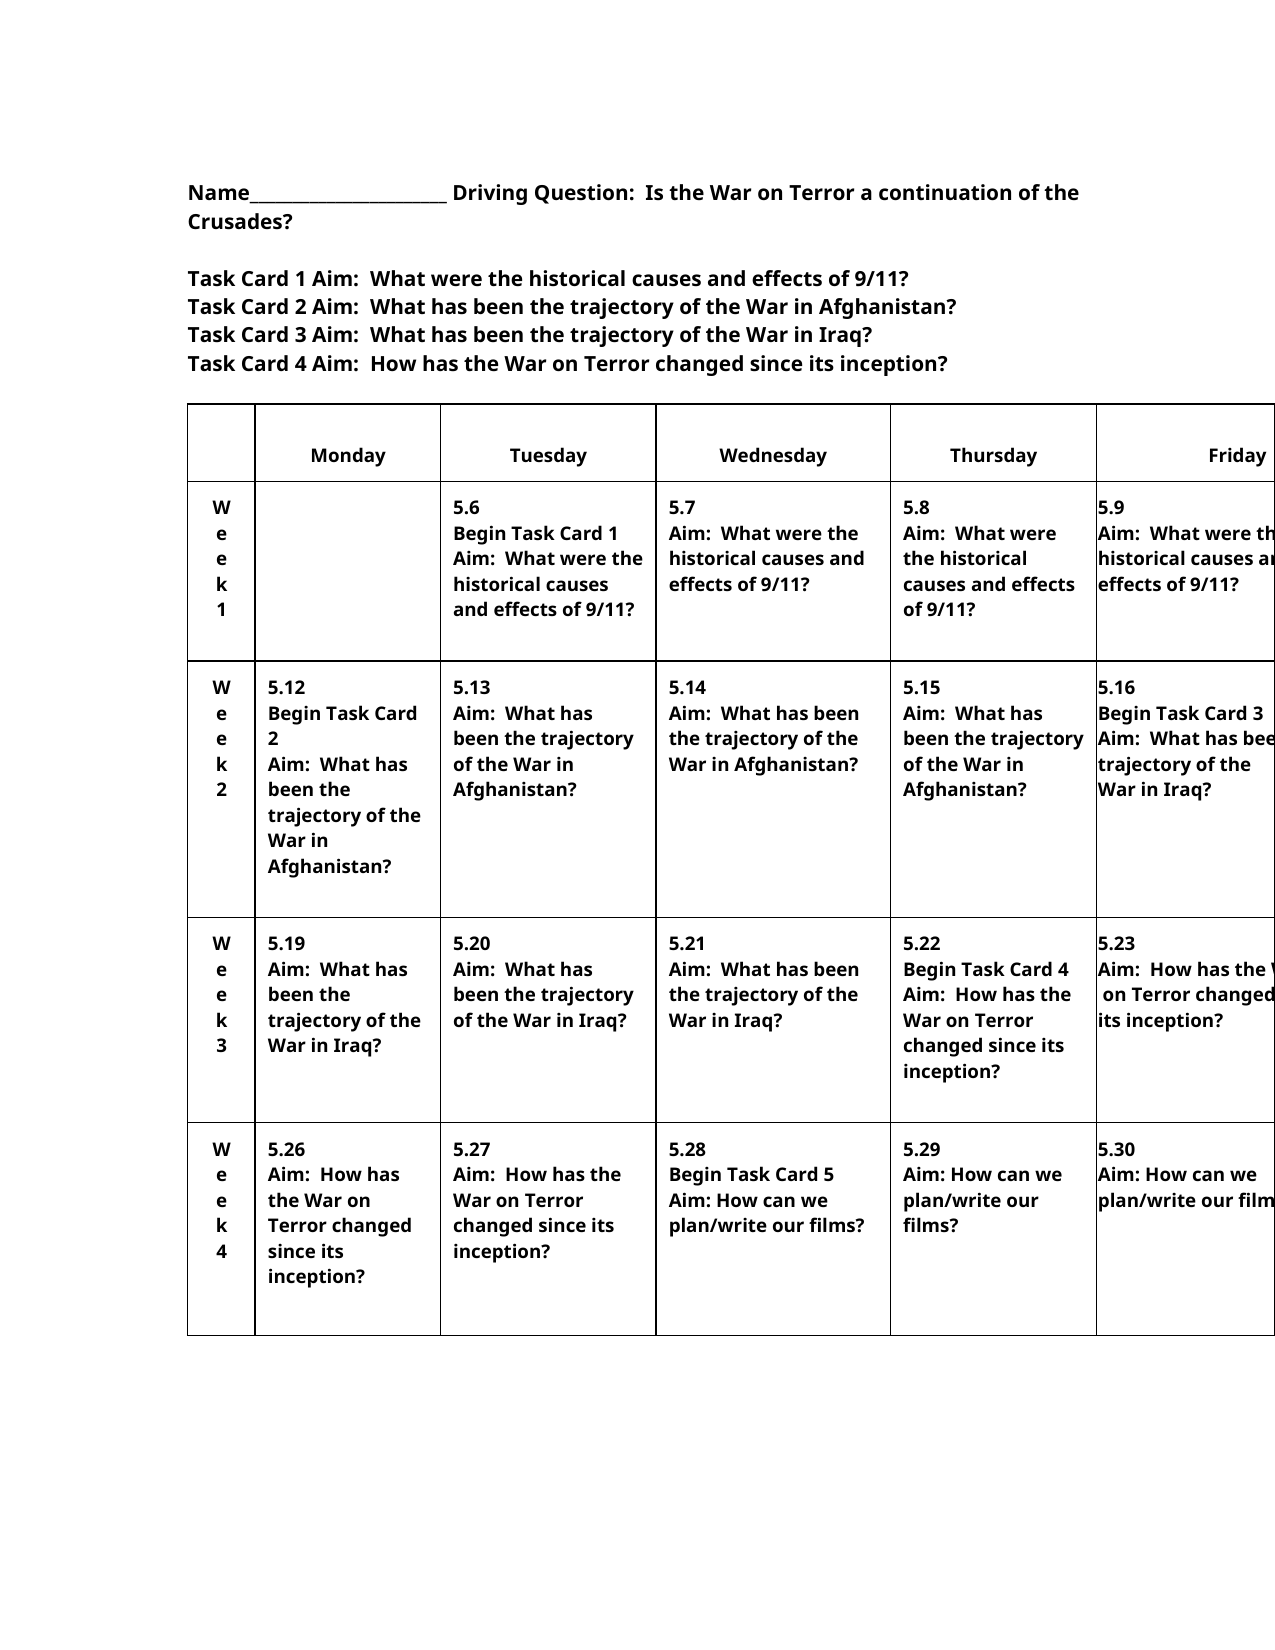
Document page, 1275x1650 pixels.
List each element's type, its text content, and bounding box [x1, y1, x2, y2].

table_cell 5.26 Aim: How has the War on Terror changed since its inception? [256, 1123, 440, 1334]
table_cell 5.16 Begin Task Card 3 Aim: What has been the trajectory of the War in Iraq? [1097, 662, 1274, 917]
table_header Thursday [891, 405, 1096, 481]
text Task Card 2 Aim: What has been the trajectory of the War in Afghanistan? [187, 292, 1144, 321]
text Name_______________________ Driving Question: Is the War on Terror a continuation of the Crusades? [187, 178, 1144, 235]
table_cell 5.29 Aim: How can we plan/write our films? [891, 1123, 1096, 1334]
table_cell 5.9 Aim: What were the historical causes and effects of 9/11? [1097, 482, 1274, 660]
table_header Tuesday [441, 405, 655, 481]
table_cell 5.23 Aim: How has the War on Terror changed since its inception? [1097, 918, 1274, 1122]
table_cell 5.12 Begin Task Card 2 Aim: What has been the trajectory of the War in Afghanistan? [256, 662, 440, 917]
table_cell 5.15 Aim: What has been the trajectory of the War in Afghanistan? [891, 662, 1096, 917]
table_header Monday [256, 405, 440, 481]
table_cell 5.13 Aim: What has been the trajectory of the War in Afghanistan? [441, 662, 655, 917]
table_cell 5.30 Aim: How can we plan/write our films? [1097, 1123, 1274, 1334]
text Task Card 4 Aim: How has the War on Terror changed since its inception? [187, 349, 1144, 377]
table_cell 5.14 Aim: What has been the trajectory of the War in Afghanistan? [657, 662, 890, 917]
text Task Card 1 Aim: What were the historical causes and effects of 9/11? [187, 264, 1144, 292]
table_cell [256, 482, 440, 660]
table_header Friday [1097, 405, 1274, 481]
table_cell 5.22 Begin Task Card 4 Aim: How has the War on Terror changed since its inception? [891, 918, 1096, 1122]
table_cell 5.7 Aim: What were the historical causes and effects of 9/11? [657, 482, 890, 660]
table_cell 5.28 Begin Task Card 5 Aim: How can we plan/write our films? [657, 1123, 890, 1334]
text Task Card 3 Aim: What has been the trajectory of the War in Iraq? [187, 321, 1144, 349]
table_cell We ek 3 [188, 918, 254, 1122]
table_cell We ek 4 [188, 1123, 254, 1334]
table_cell 5.6 Begin Task Card 1 Aim: What were the historical causes and effects of 9/11? [441, 482, 655, 660]
table_cell We ek 2 [188, 662, 254, 917]
table_cell 5.19 Aim: What has been the trajectory of the War in Iraq? [256, 918, 440, 1122]
table_header [188, 405, 254, 481]
table_cell 5.27 Aim: How has the War on Terror changed since its inception? [441, 1123, 655, 1334]
table_cell We ek 1 [188, 482, 254, 660]
table_cell 5.8 Aim: What were the historical causes and effects of 9/11? [891, 482, 1096, 660]
table_cell 5.21 Aim: What has been the trajectory of the War in Iraq? [657, 918, 890, 1122]
table_header Wednesday [657, 405, 890, 481]
table_cell 5.20 Aim: What has been the trajectory of the War in Iraq? [441, 918, 655, 1122]
